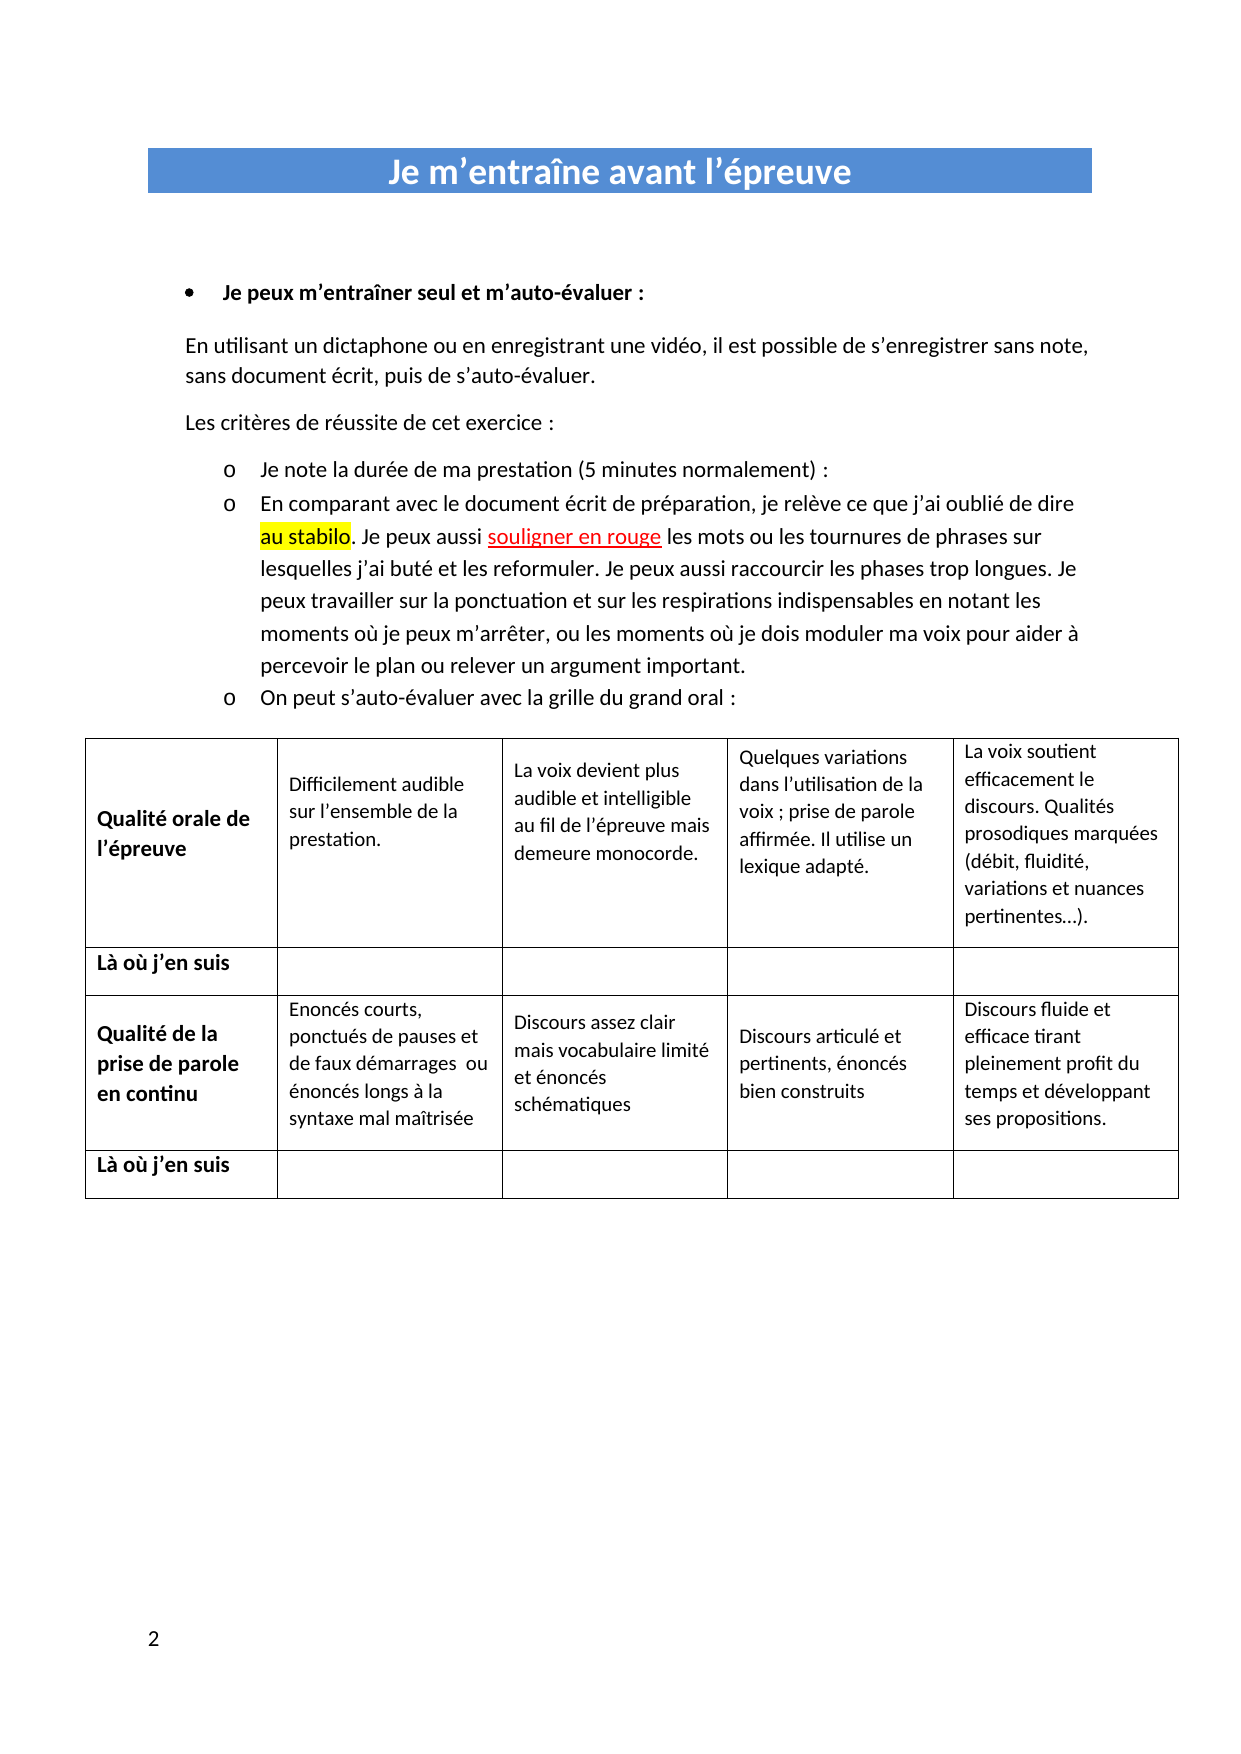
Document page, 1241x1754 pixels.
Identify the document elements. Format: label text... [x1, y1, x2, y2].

table_cell Discours assez clair mais vocabulaire limité et énoncés schématiques [503, 996, 727, 1149]
text Les critères de réussite de cet exercice : [185, 408, 1092, 436]
table_header Difficilement audible sur l’ensemble de la prestation. [278, 739, 502, 947]
table_cell [728, 1151, 953, 1197]
text En utilisant un dictaphone ou en enregistrant une vidéo, il est possible de s’enregistrer sans note, sans document écrit, puis de s’auto-évaluer. [185, 331, 1092, 389]
table_cell Qualité de la prise de parole en continu [86, 996, 277, 1149]
table_header La voix soutient efficacement le discours. Qualités prosodiques marquées (débit, fluidité, variations et nuances pertinentes…). [954, 739, 1178, 947]
table_cell [278, 1151, 502, 1197]
table_cell Là où j’en suis [86, 1151, 277, 1197]
table_cell Là où j’en suis [86, 948, 277, 995]
table_header La voix devient plus audible et intelligible au fil de l’épreuve mais demeure monocorde. [503, 739, 727, 947]
table_header Qualité orale de l’épreuve [86, 739, 277, 947]
table_cell [503, 1151, 727, 1197]
table_cell Discours articulé et pertinents, énoncés bien construits [728, 996, 953, 1149]
list En comparant avec le document écrit de préparation, je relève ce que j’ai oublié de dire au stabilo. Je peux aussi souligner en rouge les mots ou les tournures de phrases sur lesquelles j’ai buté et les reformuler. Je peux aussi raccourcir les phases trop longues. Je peux travailler sur la ponctuation et sur les respirations indispensables en notant les moments où je peux m’arrêter, ou les moments où je dois moduler ma voix pour aider à percevoir le plan ou relever un argument important. [223, 489, 1092, 679]
table_cell [728, 948, 953, 995]
text Je m’entraîne avant l’épreuve [148, 148, 1092, 193]
list Je peux m’entraîner seul et m’auto-évaluer : [185, 278, 1092, 306]
table_cell [503, 948, 727, 995]
list Je note la durée de ma prestation (5 minutes normalement) : [223, 455, 1092, 484]
table_header Quelques variations dans l’utilisation de la voix ; prise de parole affirmée. Il utilise un lexique adapté. [728, 739, 953, 947]
table_cell Enoncés courts, ponctués de pauses et de faux démarrages ou énoncés longs à la syntaxe mal maîtrisée [278, 996, 502, 1149]
table_cell [954, 1151, 1178, 1197]
table_cell Discours fluide et efficace tirant pleinement profit du temps et développant ses propositions. [954, 996, 1178, 1149]
table_cell [278, 948, 502, 995]
table_cell [954, 948, 1178, 995]
list On peut s’auto-évaluer avec la grille du grand oral : [223, 683, 1092, 712]
